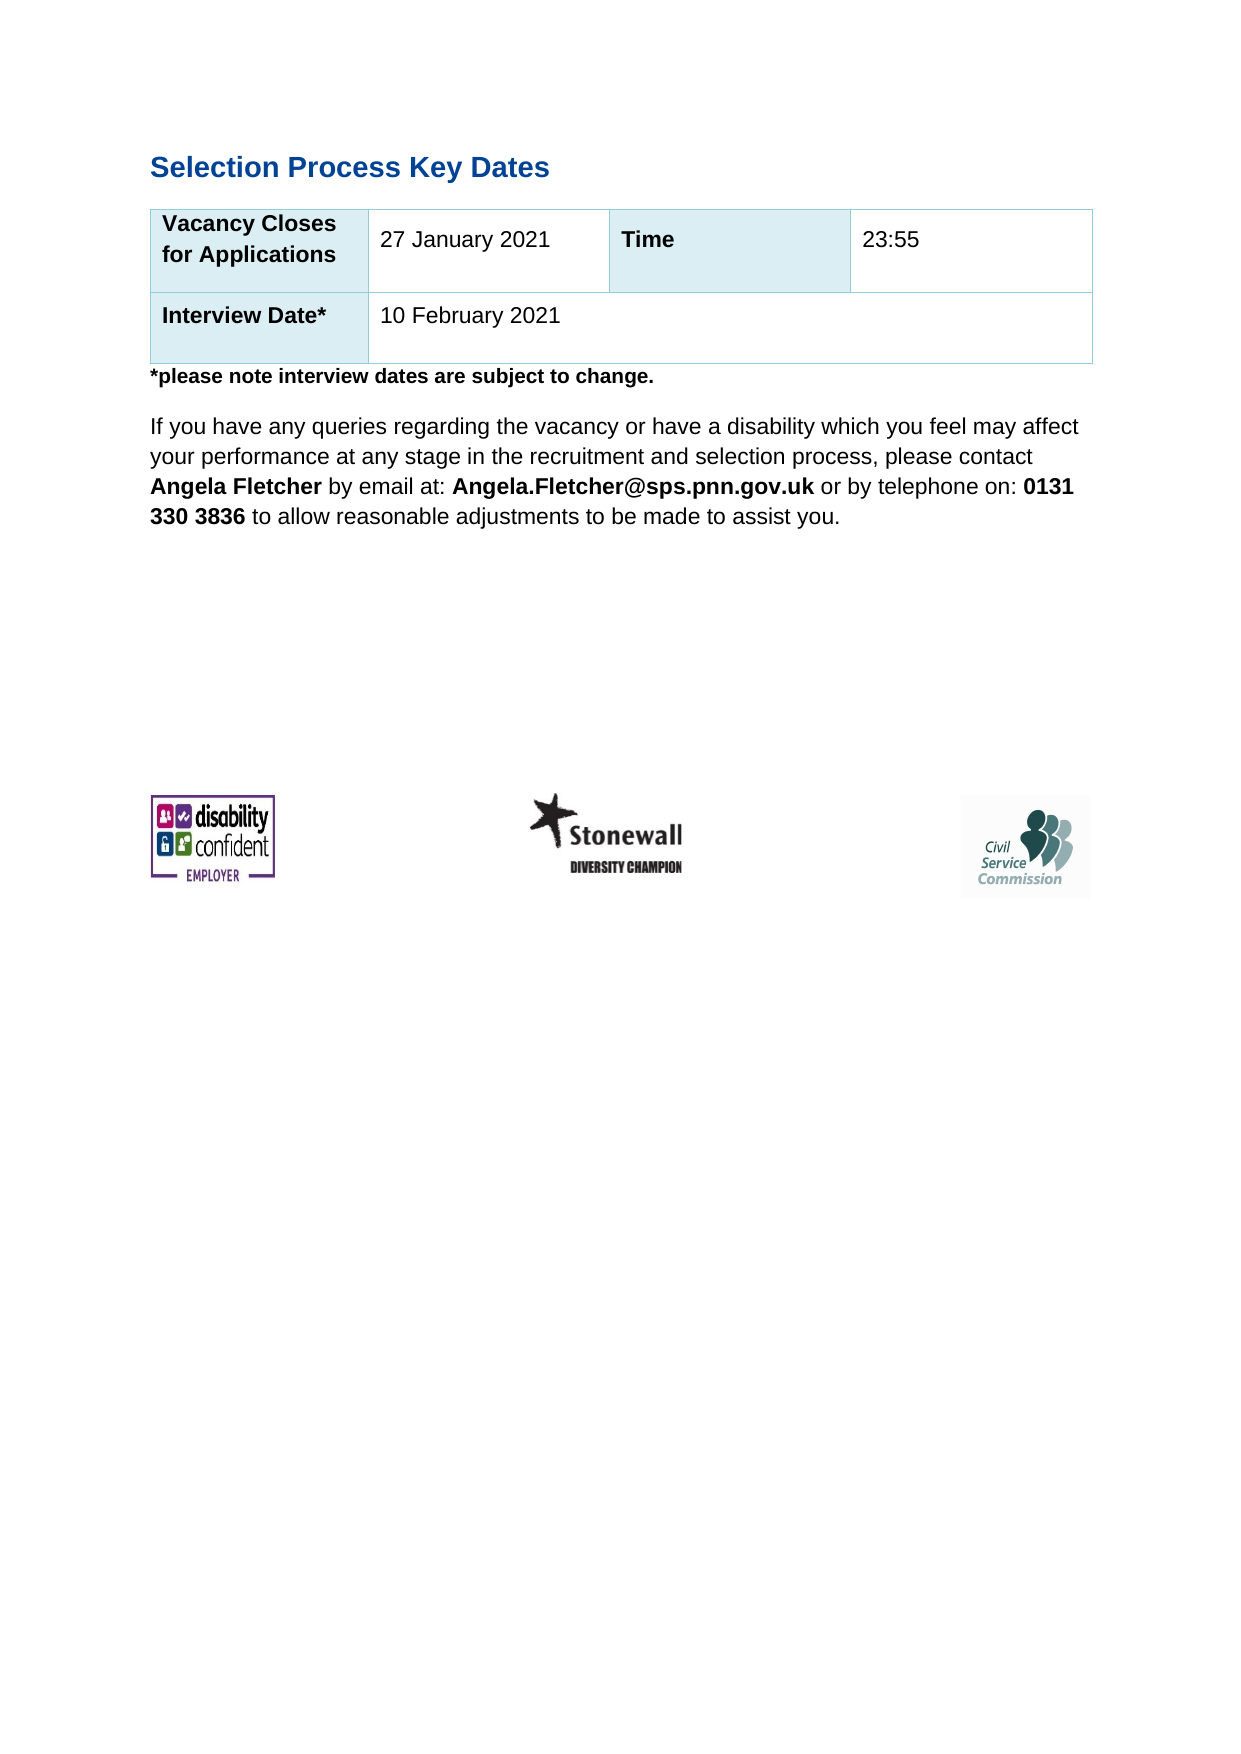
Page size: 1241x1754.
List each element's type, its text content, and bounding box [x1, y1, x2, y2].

table_header Vacancy Closes for Applications [151, 210, 368, 292]
table_cell Interview Date* [151, 293, 368, 363]
table_header Time [610, 210, 850, 292]
text If you have any queries regarding the vacancy or have a disability which you feel may affect your performance at any stage in the recruitment and selection process, please contact Angela Fletcher by email at: Angela.Fletcher@sps.pnn.gov.uk or by telephone on: 0131 330 3836 to allow reasonable adjustments to be made to assist you. [150, 413, 1090, 530]
picture [529, 793, 682, 873]
table_header [369, 210, 609, 292]
text *please note interview dates are subject to change. [150, 364, 1090, 388]
text Selection Process Key Dates [150, 150, 1090, 183]
table_cell [369, 293, 1092, 363]
table_header 23:55 [851, 210, 1092, 292]
picture [150, 795, 275, 886]
